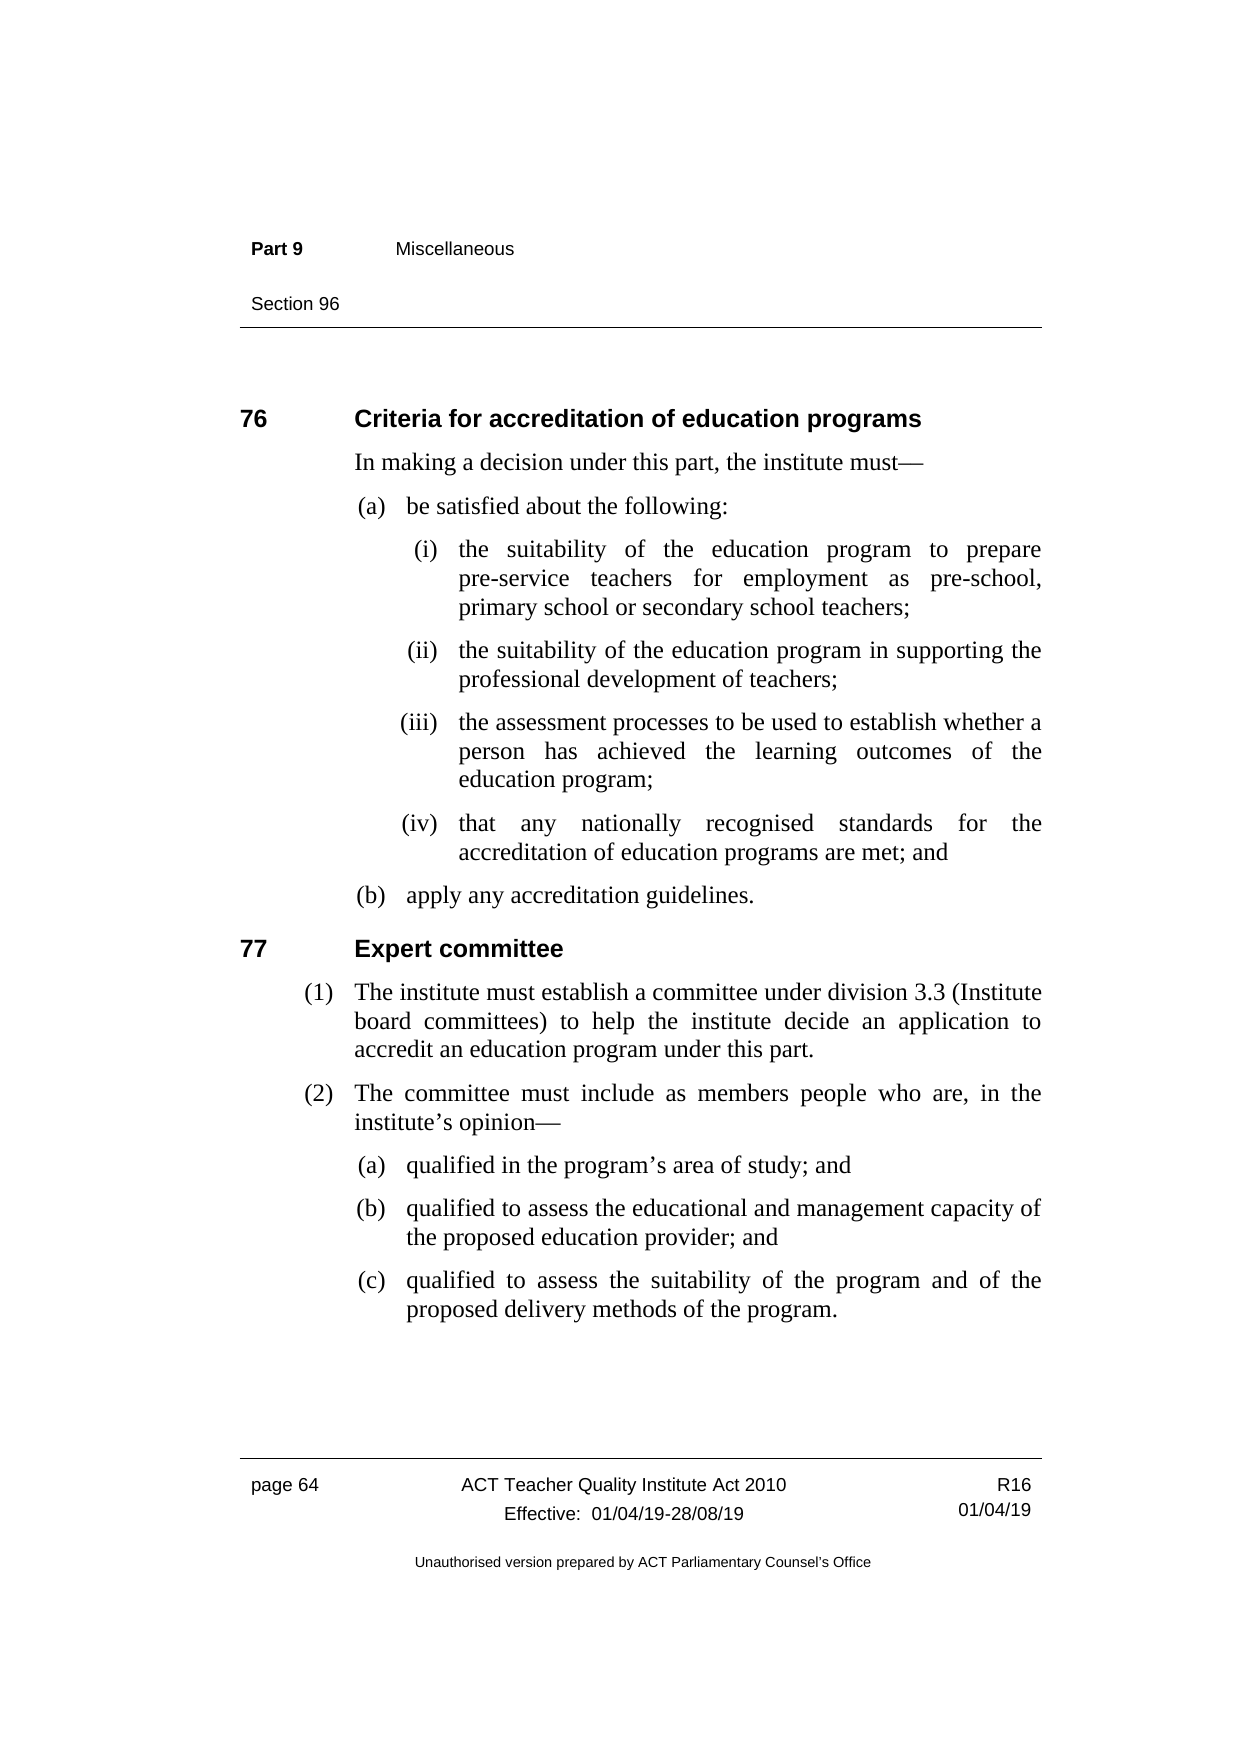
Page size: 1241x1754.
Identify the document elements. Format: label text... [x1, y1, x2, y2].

text (a) qualified in the program’s area of study; and [239, 1150, 1042, 1179]
text (a) be satisfied about the following: [239, 491, 1042, 519]
text (2) The committee must include as members people who are, in the institute’s opinion— [239, 1078, 1042, 1135]
text (iv) that any nationally recognised standards for the accreditation of education programs are met; and [239, 808, 1042, 865]
text (c) qualified to assess the suitability of the program and of the proposed delivery methods of the program. [239, 1265, 1042, 1323]
text (ii) the suitability of the education program in supporting the professional development of teachers; [239, 635, 1042, 692]
text In making a decision under this part, the institute must–– [354, 447, 1042, 476]
text (iii) the assessment processes to be used to establish whether a person has achieved the learning outcomes of the education program; [239, 707, 1042, 793]
text 76 Criteria for accreditation of education programs [239, 404, 1042, 433]
text 77 Expert committee [239, 934, 1042, 962]
text (i) the suitability of the education program to prepare pre-service teachers for employment as pre-school, primary school or secondary school teachers; [239, 534, 1042, 620]
text (1) The institute must establish a committee under division 3.3 (Institute board committees) to help the institute decide an application to accredit an education program under this part. [239, 977, 1042, 1063]
text (b) apply any accreditation guidelines. [239, 880, 1042, 909]
text (b) qualified to assess the educational and management capacity of the proposed education provider; and [239, 1193, 1042, 1251]
